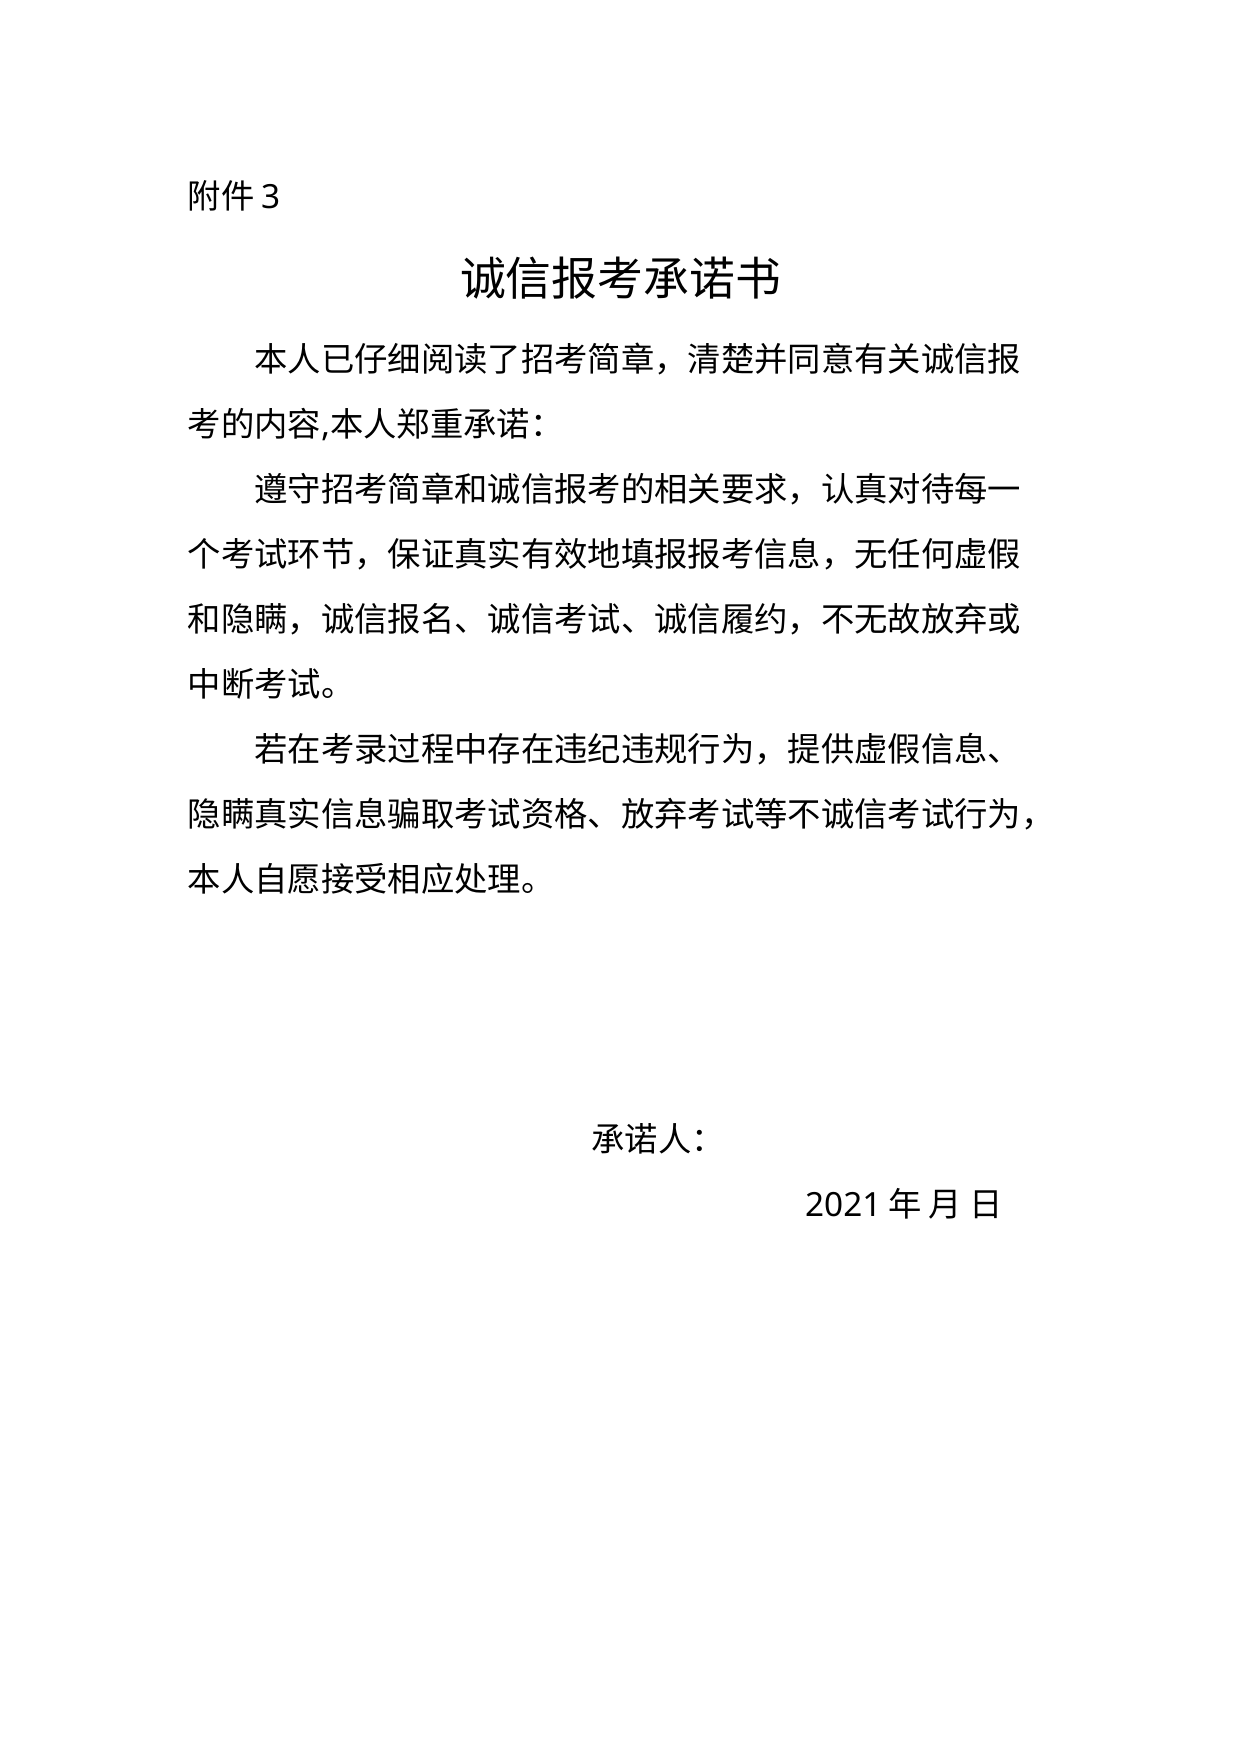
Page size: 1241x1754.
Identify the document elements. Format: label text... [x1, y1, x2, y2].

text 遵守招考简章和诚信报考的相关要求，认真对待每一个考试环节，保证真实有效地填报报考信息，无任何虚假和隐瞒，诚信报名、诚信考试、诚信履约，不无故放弃或中断考试。 [187, 454, 1053, 714]
text 2021年 月 日 [187, 1169, 1003, 1234]
text 诚信报考承诺书 [187, 227, 1053, 324]
text 本人已仔细阅读了招考简章，清楚并同意有关诚信报考的内容,本人郑重承诺： [187, 324, 1053, 454]
text 附件3 [187, 162, 1053, 227]
text 承诺人： [187, 1104, 1053, 1169]
text 若在考录过程中存在违纪违规行为，提供虚假信息、隐瞒真实信息骗取考试资格、放弃考试等不诚信考试行为，本人自愿接受相应处理。 [187, 714, 1053, 909]
